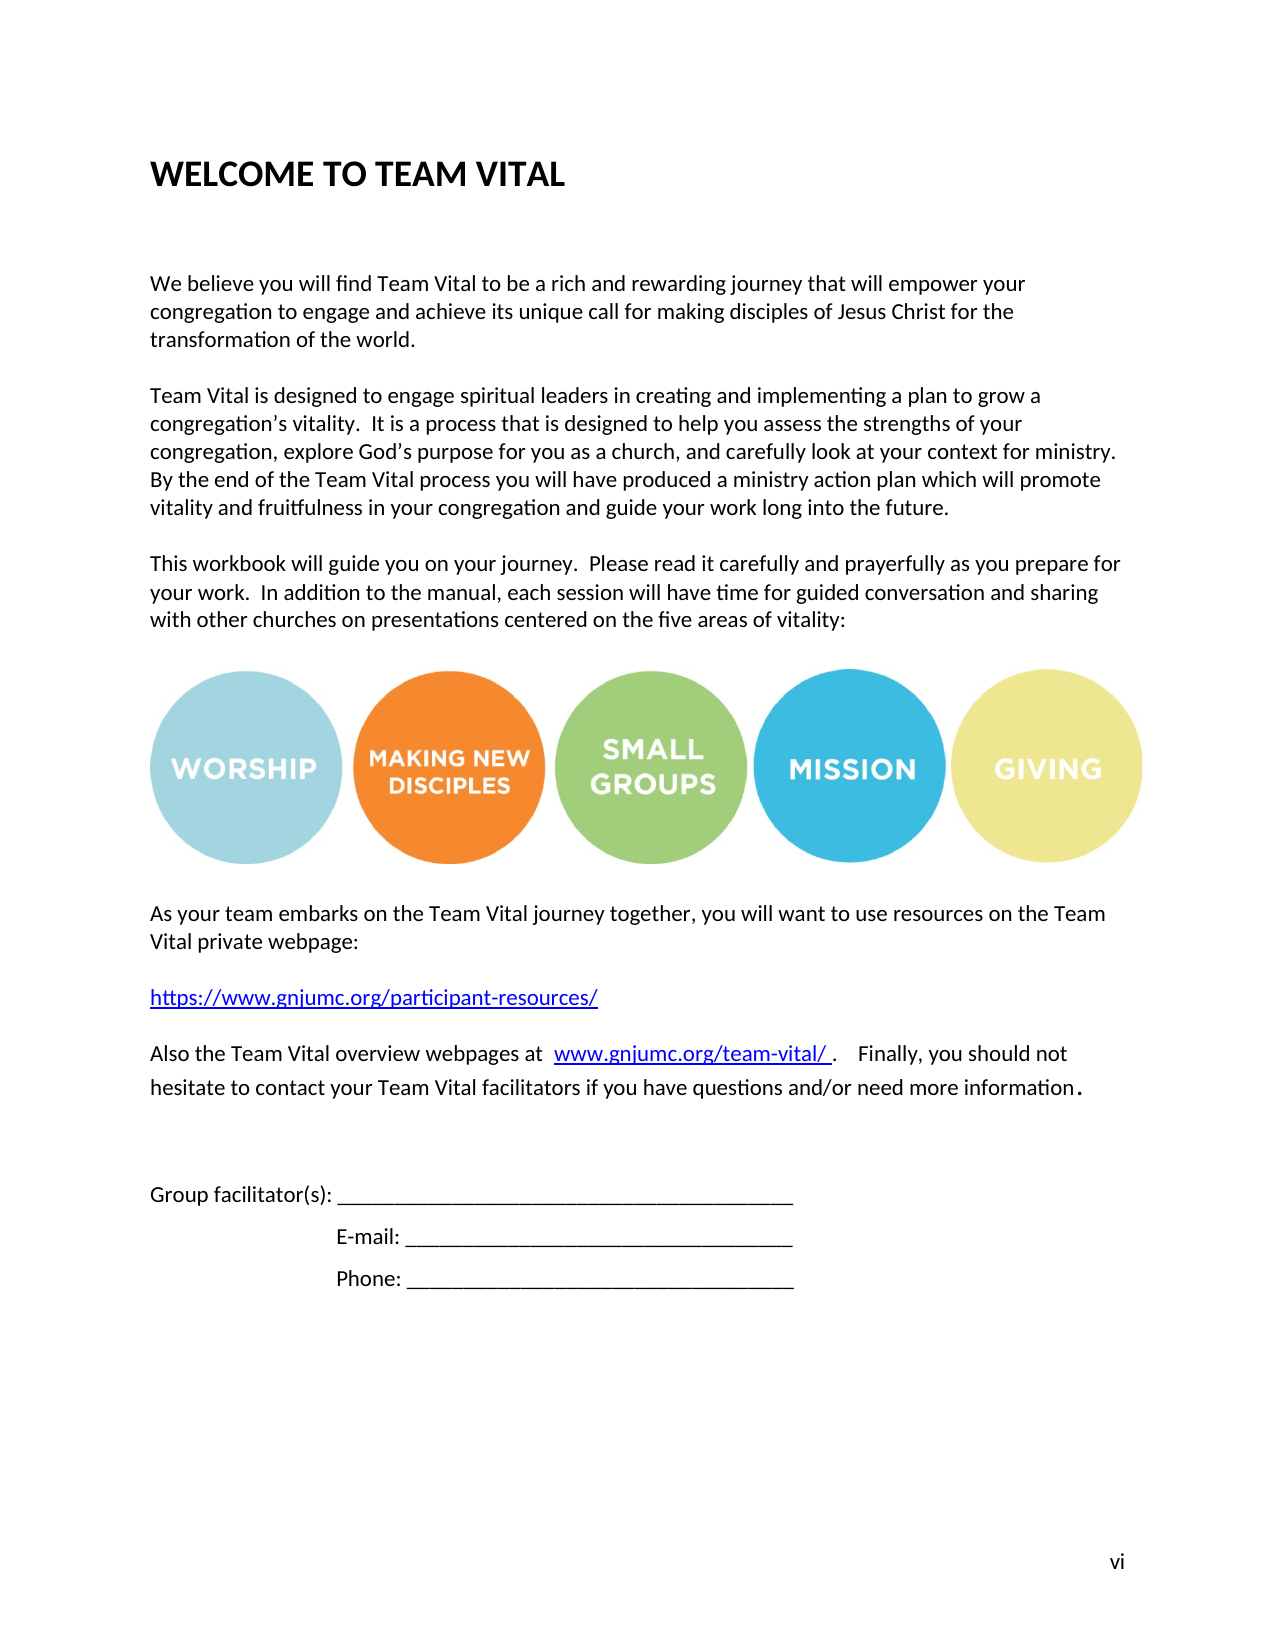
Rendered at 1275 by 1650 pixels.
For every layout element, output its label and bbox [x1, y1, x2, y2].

picture [150, 669, 1143, 864]
